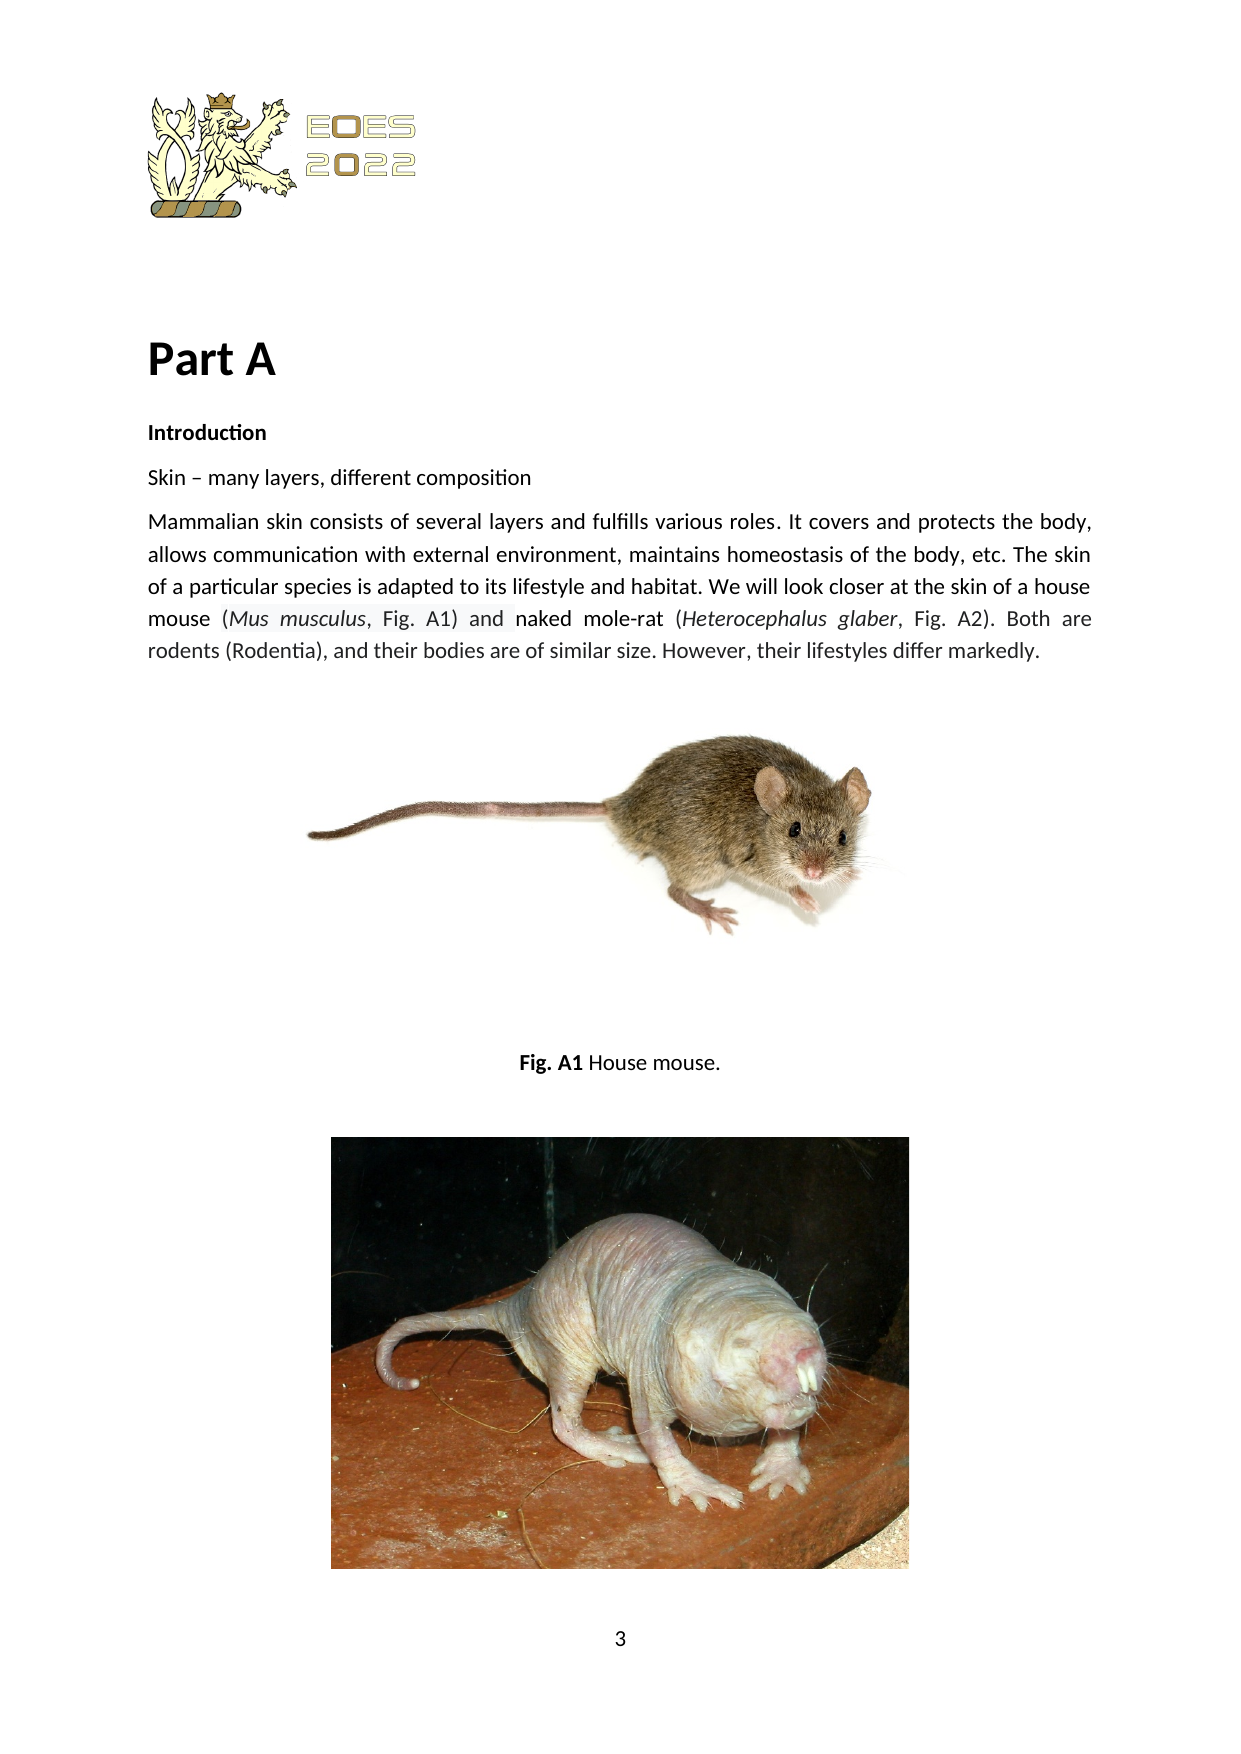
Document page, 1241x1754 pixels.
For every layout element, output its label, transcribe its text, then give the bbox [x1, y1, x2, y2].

picture [331, 1137, 910, 1569]
text Skin – many layers, different composition [148, 463, 1093, 491]
picture [288, 681, 952, 1031]
text Introduction [148, 418, 1093, 446]
text Mammalian skin consists of several layers and fulfills various roles. It covers and protects the body, allows communication with external environment, maintains homeostasis of the body, etc. The skin of a particular species is adapted to its lifestyle and habitat. We will look closer at the skin of a house mouse (Mus musculus, Fig. A1) and naked mole-rat (Heterocephalus glaber, Fig. A2). Both are rodents (Rodentia), and their bodies are of similar size. However, their lifestyles differ markedly. [148, 507, 1093, 664]
text Part A [148, 327, 1093, 388]
text Fig. A1 House mouse. [148, 1048, 1093, 1076]
picture [147, 73, 423, 237]
